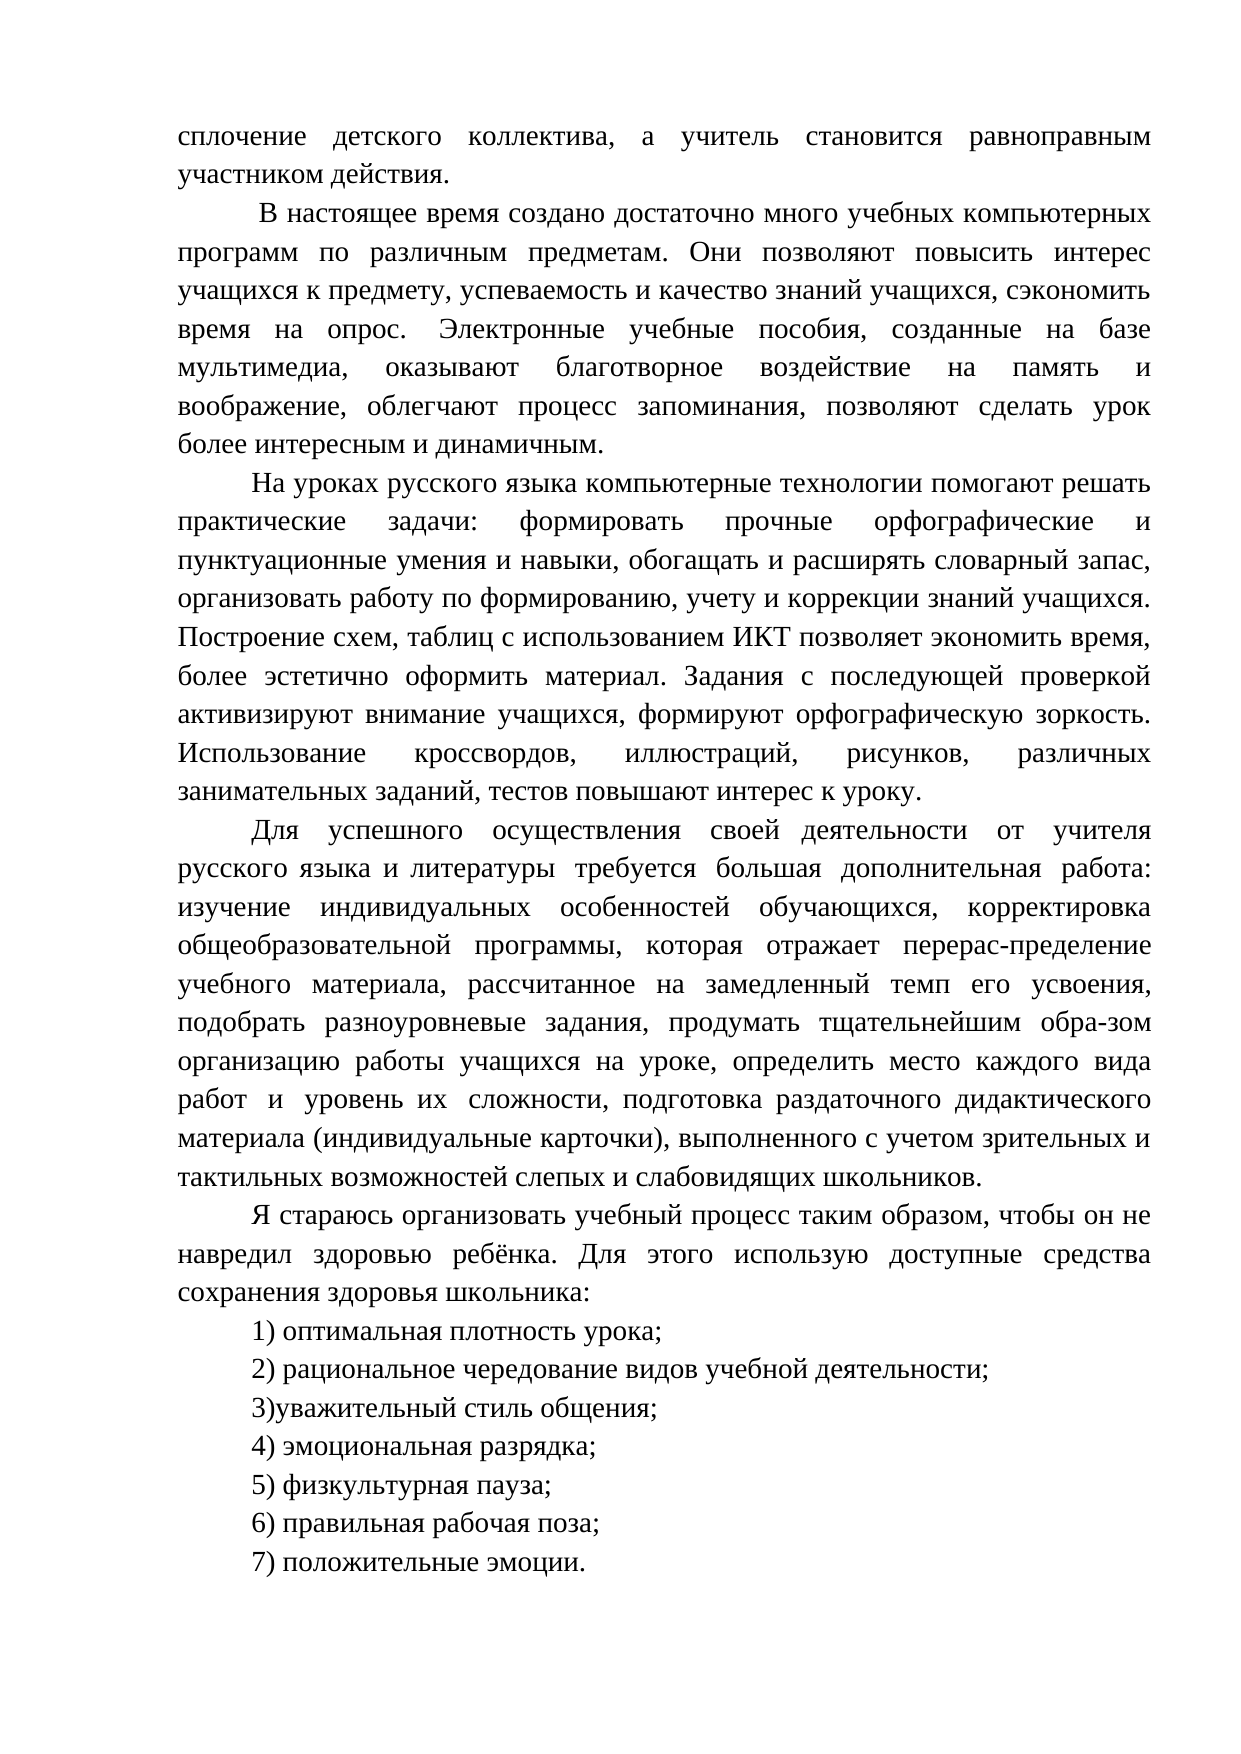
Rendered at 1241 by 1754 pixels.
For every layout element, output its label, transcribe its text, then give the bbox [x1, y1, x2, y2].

text 7) положительные эмоции. [177, 1544, 1152, 1578]
text 5) физкультурная пауза; [177, 1467, 1152, 1501]
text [177, 118, 1152, 190]
text 1) оптимальная плотность урока; [177, 1313, 1152, 1346]
text 6) правильная рабочая поза; [177, 1506, 1152, 1539]
text Я стараюсь организовать учебный процесс таким образом, чтобы он не навредил здоровью ребёнка. Для этого использую доступные средства сохранения здоровья школьника: [177, 1197, 1152, 1308]
text В настоящее время создано достаточно много учебных компьютерных программ по различным предметам. Они позволяют повысить интерес учащихся к предмету, успеваемость и качество знаний учащихся, сэкономить время на опрос. Электронные учебные пособия, созданные на базе мультимедиа, оказывают благотворное воздействие на память и воображение, облегчают процесс запоминания, позволяют сделать урок более интересным и динамичным. [177, 195, 1152, 460]
text 3)уважительный стиль общения; [177, 1390, 1152, 1423]
text На уроках русского языка компьютерные технологии помогают решать практические задачи: формировать прочные орфографические и пунктуационные умения и навыки, обогащать и расширять словарный запас, организовать работу по формированию, учету и коррекции знаний учащихся. Построение схем, таблиц с использованием ИКТ позволяет экономить время, более эстетично оформить материал. Задания с последующей проверкой активизируют внимание учащихся, формируют орфографическую зоркость. Использование кроссвордов, иллюстраций, рисунков, различных занимательных заданий, тестов повышают интерес к уроку. [177, 465, 1152, 807]
text 4) эмоциональная разрядка; [177, 1428, 1152, 1462]
text 2) рациональное чередование видов учебной деятельности; [177, 1351, 1152, 1385]
text Для успешного осуществления своей деятельности от учителя русского языка и литературы требуется большая дополнительная работа: изучение индивидуальных особенностей обучающихся, корректировка общеобразовательной программы, которая отражает перерас-пределение учебного материала, рассчитанное на замедленный темп его усвоения, подобрать разноуровневые задания, продумать тщательнейшим обра-зом организацию работы учащихся на уроке, определить место каждого вида работ и уровень их сложности, подготовка раздаточного дидактического материала (индивидуальные карточки), выполненного с учетом зрительных и тактильных возможностей слепых и слабовидящих школьников. [177, 812, 1152, 1192]
